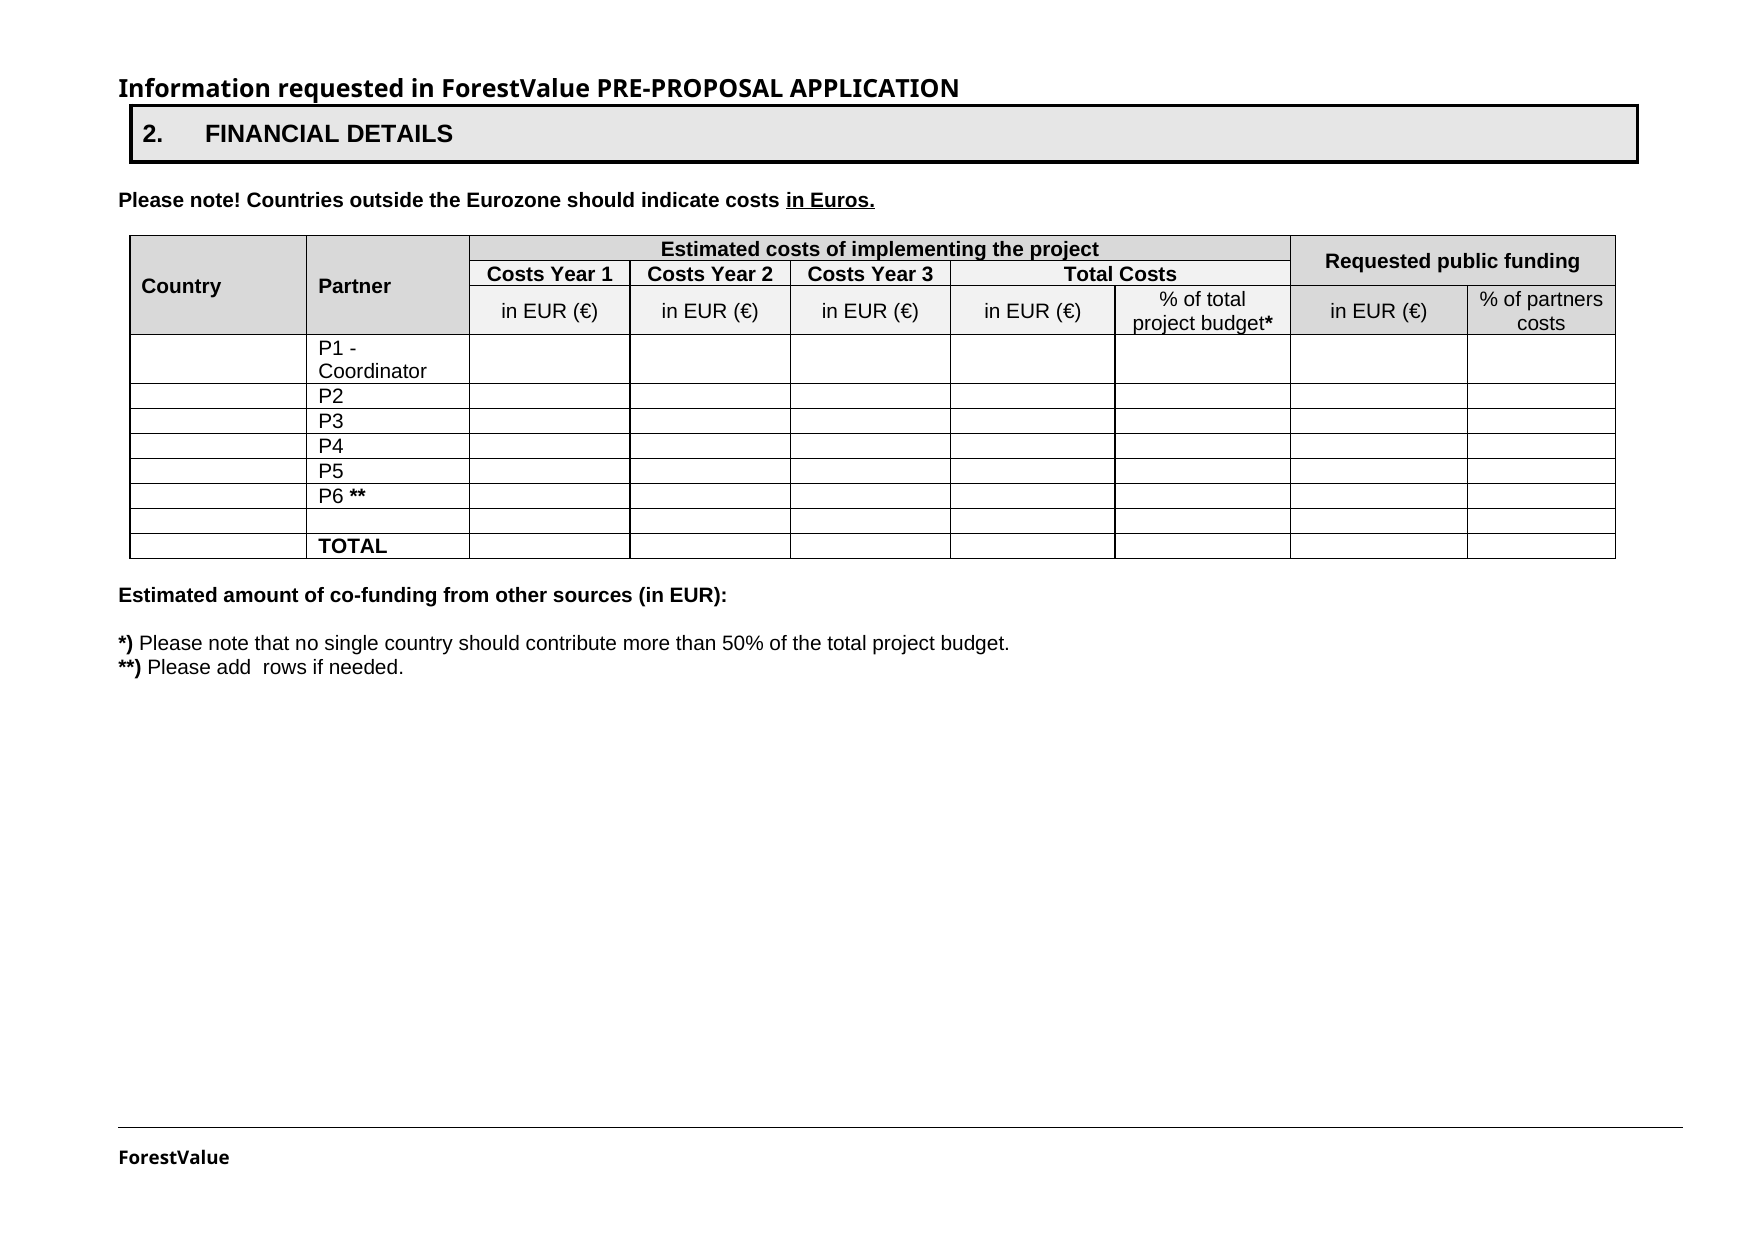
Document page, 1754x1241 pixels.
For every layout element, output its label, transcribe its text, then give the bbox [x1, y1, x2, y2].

table_cell [951, 509, 1114, 533]
table_cell in EUR (€) [470, 286, 629, 334]
table_cell [131, 335, 306, 383]
table_cell [131, 459, 306, 483]
table_cell [1468, 384, 1615, 408]
table_cell [470, 409, 629, 433]
table_cell [1291, 384, 1467, 408]
table_cell [631, 434, 790, 458]
table_cell [131, 534, 306, 558]
table_cell [470, 484, 629, 508]
table_cell P3 [307, 409, 469, 433]
table_cell [791, 484, 950, 508]
table_header Partner [307, 236, 469, 334]
table_cell [951, 534, 1114, 558]
table_cell [1468, 335, 1615, 383]
table_cell [1291, 534, 1467, 558]
table_cell [631, 335, 790, 383]
table_cell [951, 384, 1114, 408]
table_cell P6 ** [307, 484, 469, 508]
table_cell [131, 409, 306, 433]
table_cell [791, 335, 950, 383]
table_cell [631, 509, 790, 533]
table_cell [131, 384, 306, 408]
table_cell [470, 384, 629, 408]
table_cell [951, 459, 1114, 483]
table_cell [791, 384, 950, 408]
text *) Please note that no single country should contribute more than 50% of the total project budget. [118, 631, 1683, 655]
table_cell [1291, 484, 1467, 508]
table_cell [1468, 534, 1615, 558]
table_cell TOTAL [307, 534, 469, 558]
table_cell in EUR (€) [631, 286, 790, 334]
table_cell P1 - Coordinator [307, 335, 469, 383]
table_cell [1116, 484, 1290, 508]
table_cell P5 [307, 459, 469, 483]
table_cell [631, 409, 790, 433]
table_cell [1468, 434, 1615, 458]
table_cell [1116, 534, 1290, 558]
table_cell [1116, 459, 1290, 483]
table_cell [951, 335, 1114, 383]
table_cell [1116, 409, 1290, 433]
table_cell [1291, 335, 1467, 383]
table_cell [1468, 459, 1615, 483]
table_cell [470, 434, 629, 458]
table_cell [631, 484, 790, 508]
table_cell [1468, 409, 1615, 433]
table_cell [1116, 384, 1290, 408]
table_cell [1116, 509, 1290, 533]
table_cell [470, 509, 629, 533]
table_cell [1291, 434, 1467, 458]
table_cell [470, 335, 629, 383]
table_cell [1291, 409, 1467, 433]
table_cell P4 [307, 434, 469, 458]
table_cell [1468, 484, 1615, 508]
table_cell [1291, 459, 1467, 483]
table_cell Total Costs [951, 261, 1290, 285]
table_cell [1468, 509, 1615, 533]
table_cell [131, 484, 306, 508]
table_cell [1116, 335, 1290, 383]
table_cell [791, 534, 950, 558]
table_cell % of partners costs [1468, 286, 1615, 334]
table_cell [631, 534, 790, 558]
table_cell [951, 434, 1114, 458]
text **) Please add rows if needed. [118, 655, 1683, 679]
table_cell [131, 434, 306, 458]
table_cell [631, 384, 790, 408]
table_cell [131, 509, 306, 533]
table_cell % of total project budget* [1116, 286, 1290, 334]
table_cell Costs Year 1 [470, 261, 629, 285]
table_cell in EUR (€) [951, 286, 1114, 334]
text Please note! Countries outside the Eurozone should indicate costs in Euros. [118, 187, 1683, 211]
table_cell [631, 459, 790, 483]
table_cell [1291, 509, 1467, 533]
table_cell P2 [307, 384, 469, 408]
table_header 2. FINANCIAL DETAILS [133, 107, 1636, 160]
table_cell [470, 459, 629, 483]
table_cell [951, 484, 1114, 508]
table_header Country [131, 236, 306, 334]
table_cell [307, 509, 469, 533]
table_cell [791, 434, 950, 458]
table_cell [791, 459, 950, 483]
table_cell [791, 409, 950, 433]
table_cell [951, 409, 1114, 433]
table_cell Costs Year 2 [631, 261, 790, 285]
table_header Requested public funding [1291, 236, 1615, 285]
table_cell in EUR (€) [1291, 286, 1467, 334]
table_cell [791, 509, 950, 533]
table_header Estimated costs of implementing the project [470, 236, 1290, 260]
text Estimated amount of co-funding from other sources (in EUR): [118, 583, 1683, 607]
table_cell [470, 534, 629, 558]
table_cell in EUR (€) [791, 286, 950, 334]
table_cell [1116, 434, 1290, 458]
table_cell Costs Year 3 [791, 261, 950, 285]
